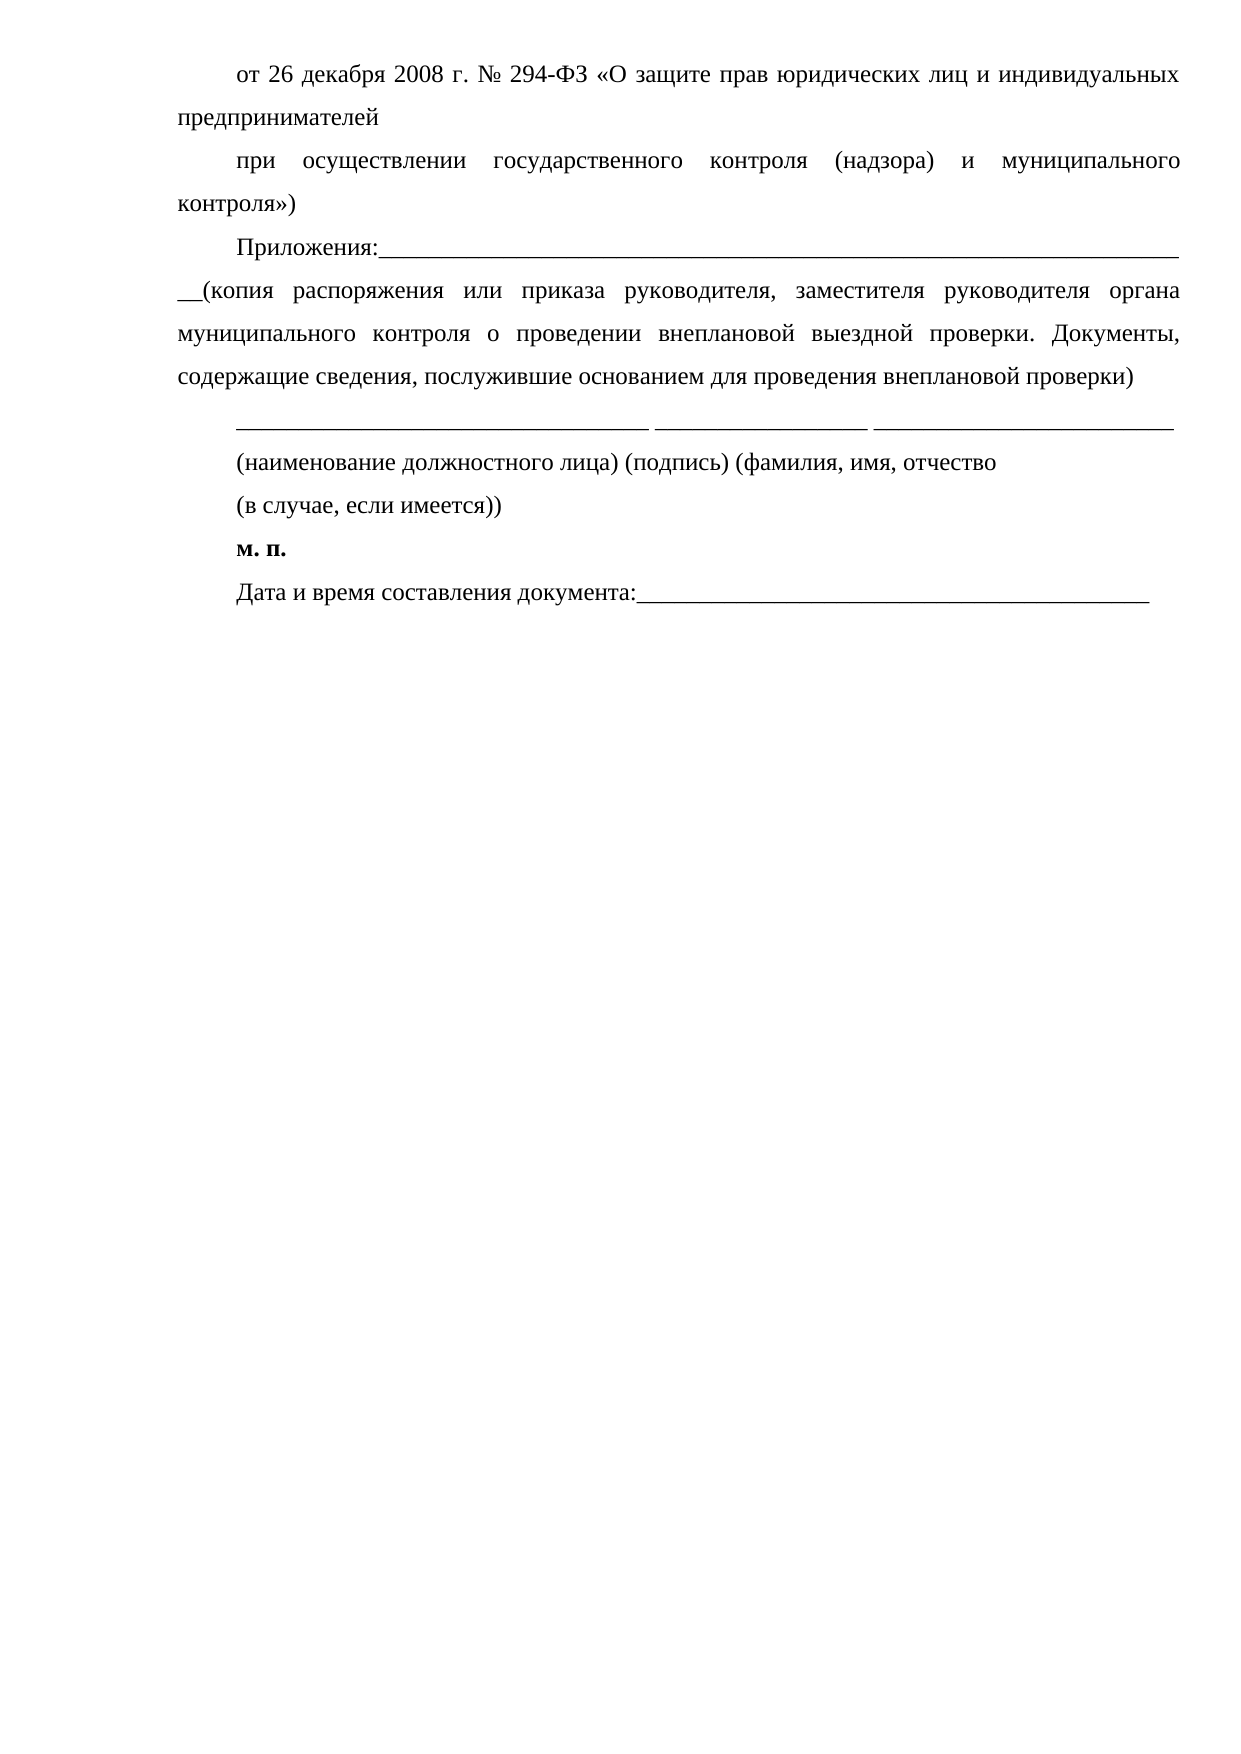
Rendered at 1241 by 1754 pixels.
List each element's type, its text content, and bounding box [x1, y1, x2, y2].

text _________________________________ _________________ ________________________ [177, 404, 1181, 433]
text от 26 декабря 2008 г. № 294-ФЗ «О защите прав юридических лиц и индивидуальных предпринимателей [177, 59, 1181, 131]
text (наименование должностного лица) (подпись) (фамилия, имя, отчество [177, 447, 1181, 476]
text м. п. [177, 533, 1181, 562]
text Приложения:__________________________________________________________________(копия распоряжения или приказа руководителя, заместителя руководителя органа муниципального контроля о проведении внеплановой выездной проверки. Документы, содержащие сведения, послужившие основанием для проведения внеплановой проверки) [177, 232, 1181, 390]
text Дата и время составления документа:_________________________________________ [177, 577, 1181, 605]
text при осуществлении государственного контроля (надзора) и муниципального контроля») [177, 145, 1181, 217]
text (в случае, если имеется)) [177, 490, 1181, 519]
